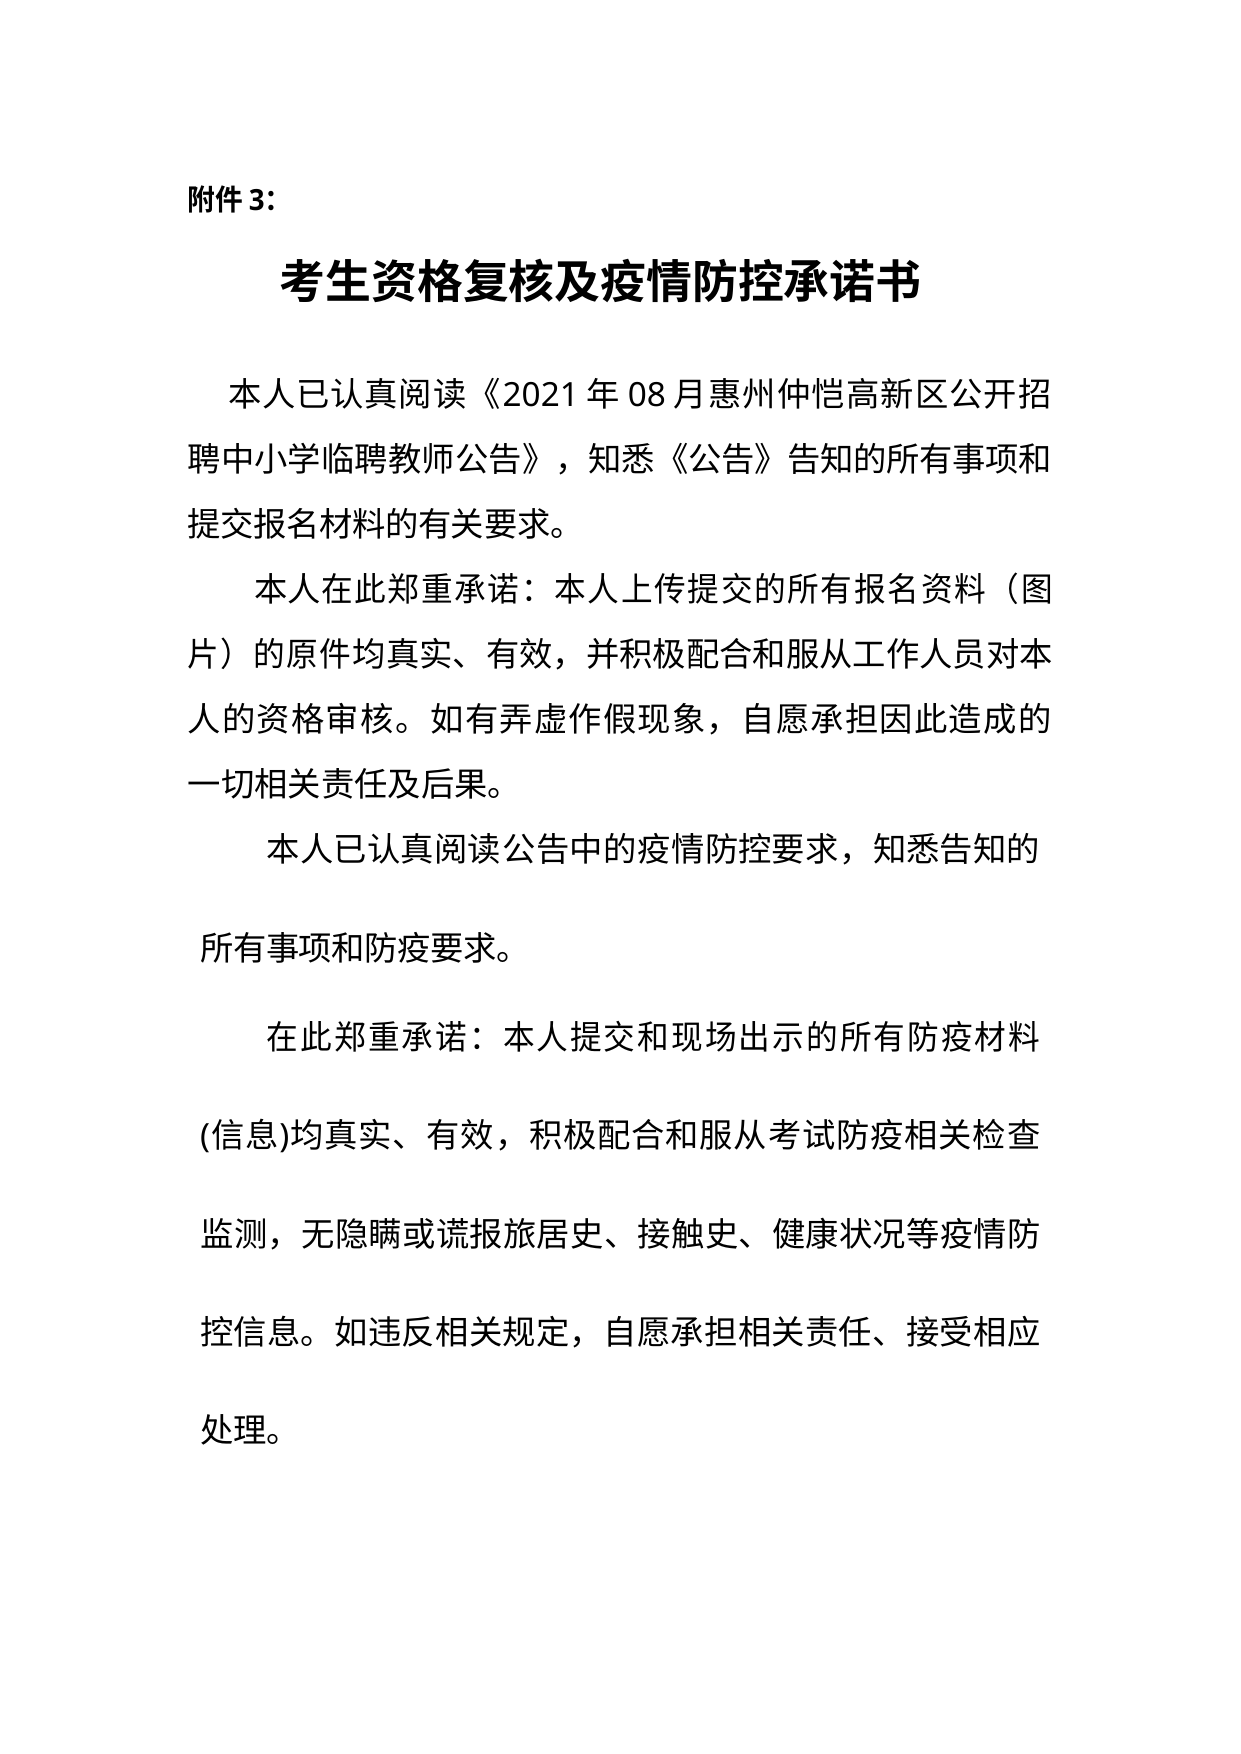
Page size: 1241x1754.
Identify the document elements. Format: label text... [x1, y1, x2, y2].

text 在此郑重承诺：本人提交和现场出示的所有防疫材料(信息)均真实、有效，积极配合和服从考试防疫相关检查监测，无隐瞒或谎报旅居史、接触史、健康状况等疫情防控信息。如违反相关规定，自愿承担相关责任、接受相应处理。 [200, 1003, 1042, 1460]
text 考生资格复核及疫情防控承诺书 [187, 230, 1053, 327]
text 本人在此郑重承诺：本人上传提交的所有报名资料（图片）的原件均真实、有效，并积极配合和服从工作人员对本人的资格审核。如有弄虚作假现象，自愿承担因此造成的一切相关责任及后果。 [187, 555, 1053, 815]
text 附件3： [187, 165, 988, 230]
text 本人已认真阅读《2021年08月惠州仲恺高新区公开招聘中小学临聘教师公告》，知悉《公告》告知的所有事项和提交报名材料的有关要求。 [187, 360, 1053, 555]
text 本人已认真阅读公告中的疫情防控要求，知悉告知的所有事项和防疫要求。 [200, 815, 1041, 978]
